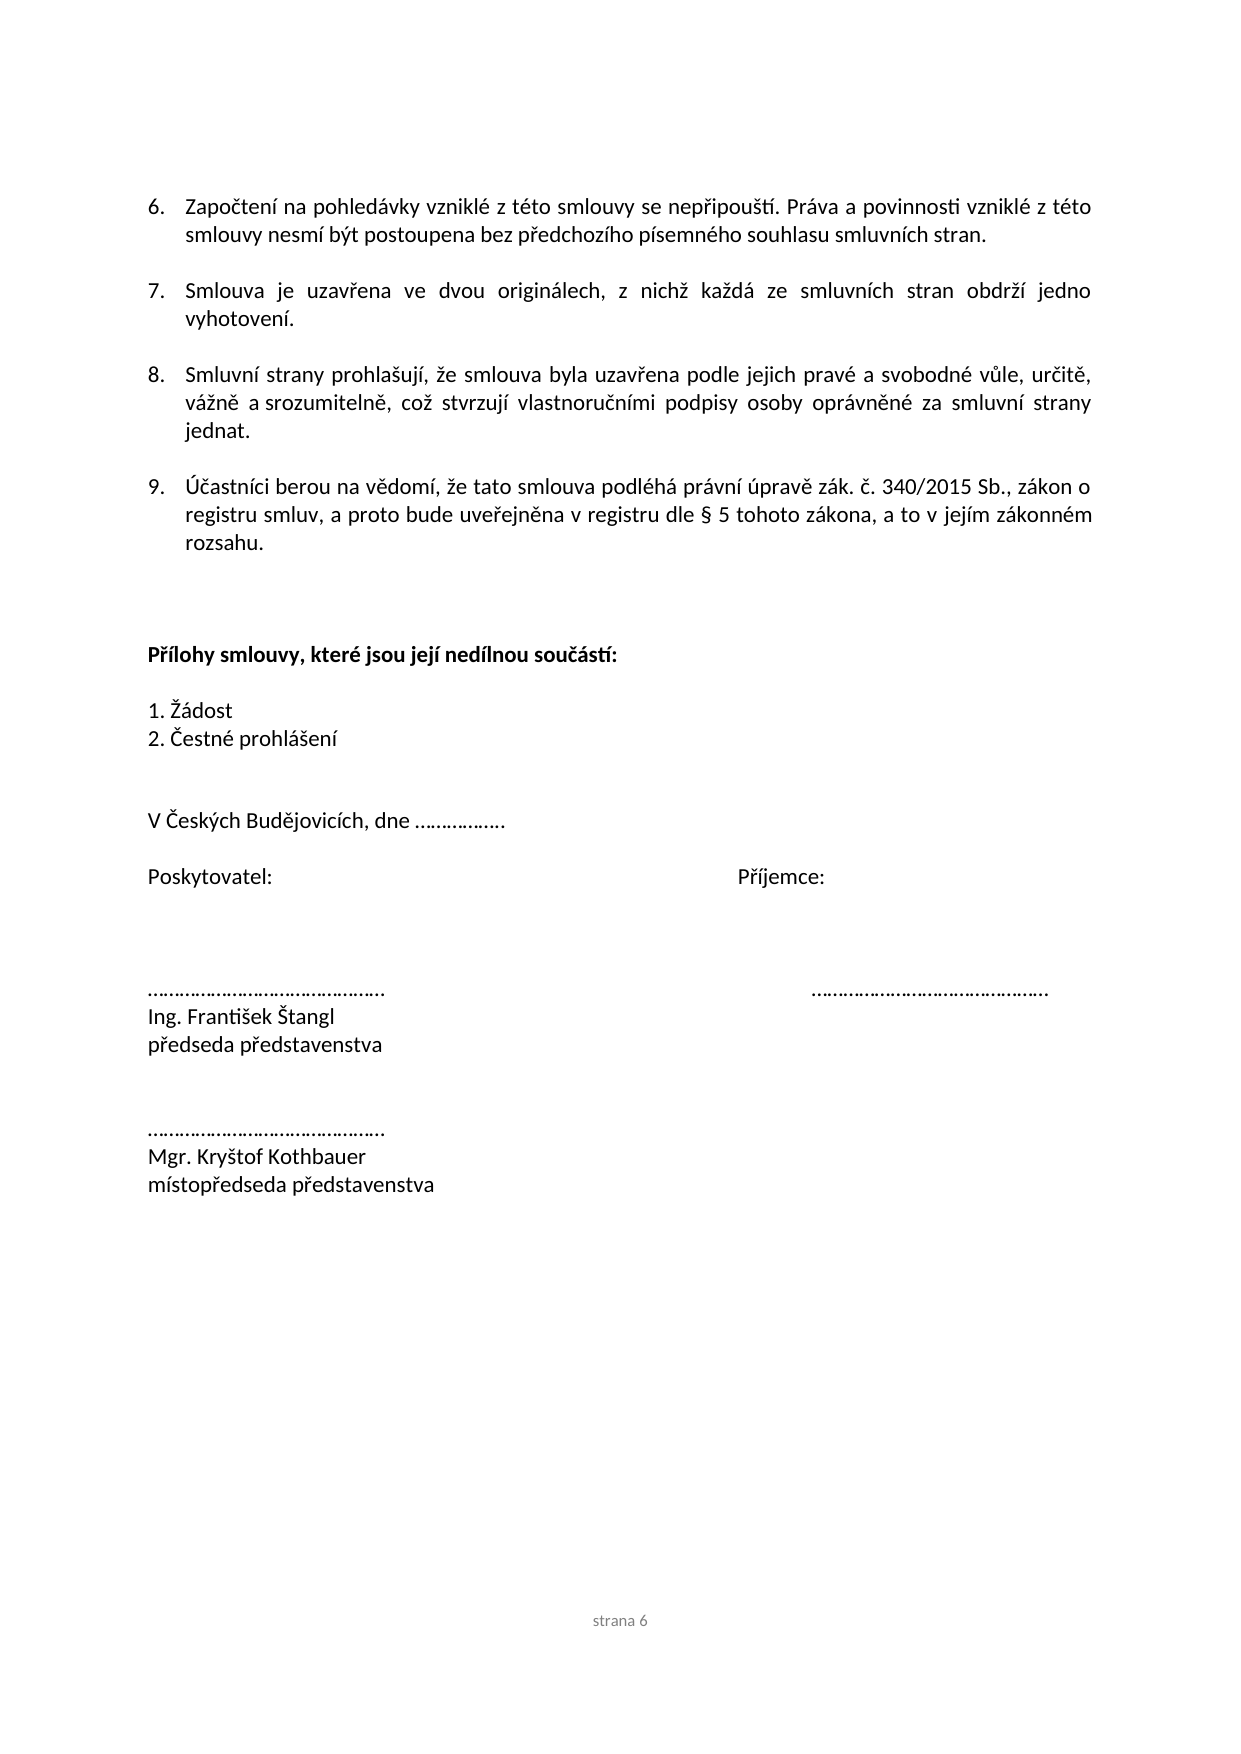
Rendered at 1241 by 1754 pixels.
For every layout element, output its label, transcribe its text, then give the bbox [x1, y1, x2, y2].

text Poskytovatel: Příjemce: [148, 862, 1093, 890]
text V Českých Budějovicích, dne …………….. [148, 806, 1093, 834]
text předseda představenstva [148, 1030, 1093, 1058]
list Smluvní strany prohlašují, že smlouva byla uzavřena podle jejich pravé a svobodné vůle, určitě, vážně a srozumitelně, což stvrzují vlastnoručními podpisy osoby oprávněné za smluvní strany jednat. [148, 360, 1093, 444]
list Započtení na pohledávky vzniklé z této smlouvy se nepřipouští. Práva a povinnosti vzniklé z této smlouvy nesmí být postoupena bez předchozího písemného souhlasu smluvních stran. [148, 192, 1093, 248]
text místopředseda představenstva [148, 1170, 1093, 1198]
list Účastníci berou na vědomí, že tato smlouva podléhá právní úpravě zák. č. 340/2015 Sb., zákon o registru smluv, a proto bude uveřejněna v registru dle § 5 tohoto zákona, a to v jejím zákonném rozsahu. [148, 472, 1093, 556]
text 2. Čestné prohlášení [148, 724, 1093, 752]
text Přílohy smlouvy, které jsou její nedílnou součástí: [148, 640, 1093, 668]
text ……………………………………… [148, 1114, 1093, 1142]
list 1. Žádost [148, 696, 1093, 724]
list Smlouva je uzavřena ve dvou originálech, z nichž každá ze smluvních stran obdrží jedno vyhotovení. [148, 276, 1093, 332]
text Ing. František Štangl [148, 1002, 1093, 1030]
text ……………………………………… ……………………………………… [148, 974, 1093, 1002]
text Mgr. Kryštof Kothbauer [148, 1142, 1093, 1170]
